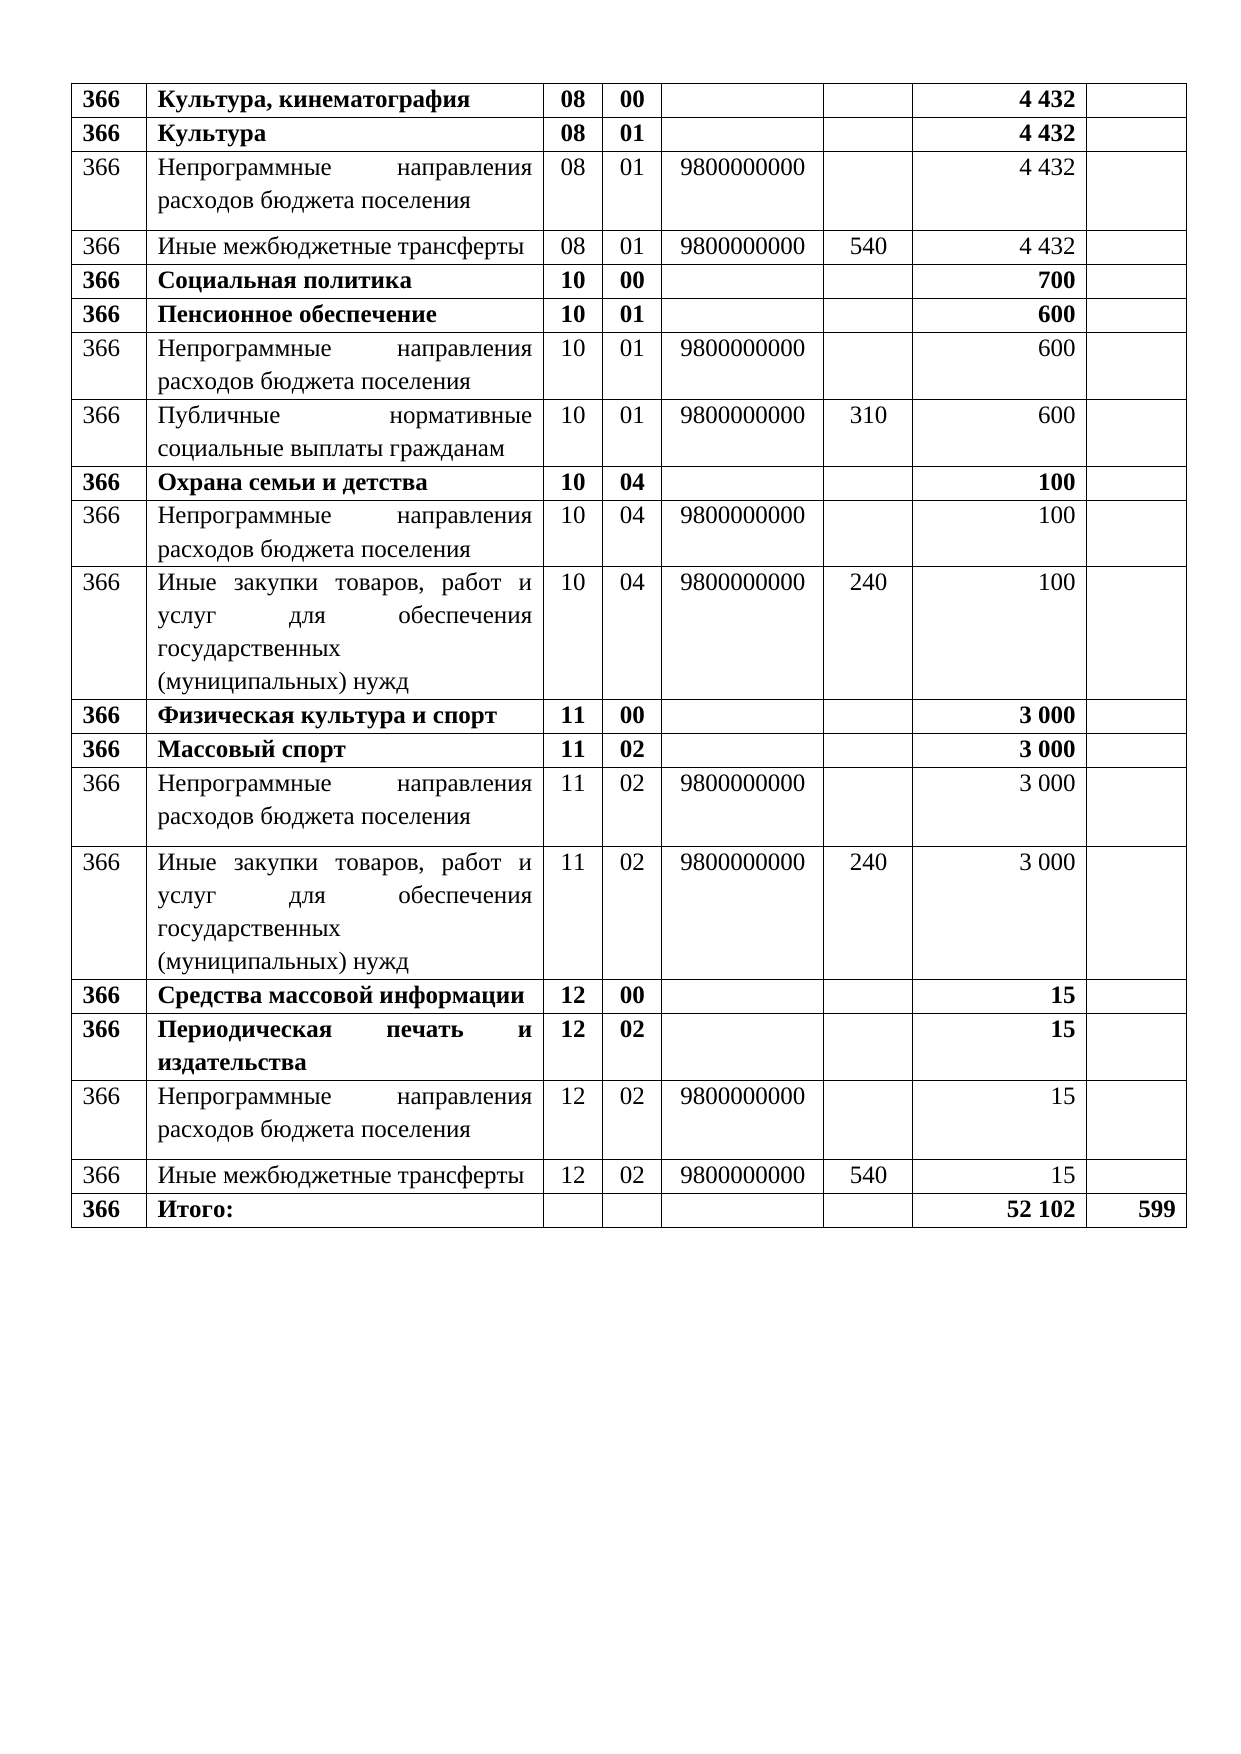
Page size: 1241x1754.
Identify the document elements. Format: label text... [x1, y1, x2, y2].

table_cell 366 [72, 567, 146, 699]
table_cell [824, 152, 912, 230]
table_cell 08 [544, 231, 602, 264]
table_cell 00 [603, 265, 661, 298]
table_cell Периодическая печать и издательства [147, 1014, 543, 1080]
table_cell [824, 768, 912, 846]
table_cell 366 [72, 700, 146, 733]
table_cell 02 [603, 847, 661, 979]
table_cell 366 [72, 1160, 146, 1193]
table_cell 540 [824, 231, 912, 264]
table_cell [1087, 231, 1186, 264]
table_cell 3 000 [913, 734, 1086, 767]
table_cell 366 [72, 333, 146, 399]
table_cell 15 [913, 1014, 1086, 1080]
table_cell 12 [544, 980, 602, 1013]
table_cell [662, 1194, 823, 1227]
table_cell 9800000000 [662, 1081, 823, 1159]
table_cell 01 [603, 118, 661, 151]
table_cell [662, 265, 823, 298]
table_cell 08 [544, 118, 602, 151]
table_cell [1087, 1014, 1186, 1080]
table_cell 11 [544, 768, 602, 846]
table_cell 9800000000 [662, 847, 823, 979]
table_cell 366 [72, 847, 146, 979]
table_cell 12 [544, 1014, 602, 1080]
table_cell 366 [72, 734, 146, 767]
table_cell 04 [603, 467, 661, 499]
table_cell 9800000000 [662, 152, 823, 230]
table_cell 01 [603, 299, 661, 332]
table_cell [662, 299, 823, 332]
table_cell [662, 118, 823, 151]
table_cell [1087, 700, 1186, 733]
table_cell 02 [603, 734, 661, 767]
table_cell Охрана семьи и детства [147, 467, 543, 499]
table_cell 00 [603, 980, 661, 1013]
table_cell 4 432 [913, 152, 1086, 230]
table_cell 100 [913, 467, 1086, 499]
table_cell 9800000000 [662, 1160, 823, 1193]
table_cell 9800000000 [662, 333, 823, 399]
table_cell [824, 299, 912, 332]
table_cell [662, 980, 823, 1013]
table_cell 366 [72, 299, 146, 332]
table_cell 10 [544, 567, 602, 699]
table_cell [662, 1014, 823, 1080]
table_cell [1087, 768, 1186, 846]
table_cell 9800000000 [662, 501, 823, 566]
table_cell [603, 1194, 661, 1227]
table_cell 366 [72, 980, 146, 1013]
table_cell 4 432 [913, 118, 1086, 151]
table_cell Публичные нормативные социальные выплаты гражданам [147, 400, 543, 466]
table_cell 366 [72, 118, 146, 151]
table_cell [147, 152, 543, 230]
table_cell [824, 1194, 912, 1227]
table_cell Массовый спорт [147, 734, 543, 767]
table_cell 08 [544, 152, 602, 230]
table_cell 240 [824, 847, 912, 979]
table_cell 600 [913, 299, 1086, 332]
table_cell Непрограммные направления расходов бюджета поселения [147, 1081, 543, 1159]
table_cell 11 [544, 734, 602, 767]
table_cell [824, 118, 912, 151]
table_cell 9800000000 [662, 768, 823, 846]
table_cell 01 [603, 400, 661, 466]
table_cell [1087, 333, 1186, 399]
table_cell 3 000 [913, 700, 1086, 733]
table_cell 100 [913, 567, 1086, 699]
table_cell 700 [913, 265, 1086, 298]
table_cell [1087, 299, 1186, 332]
table_cell 600 [913, 333, 1086, 399]
table_cell 366 [72, 768, 146, 846]
table_cell Иные закупки товаров, работ и услуг для обеспечения государственных (муниципальных) нужд [147, 567, 543, 699]
table_cell [1087, 400, 1186, 466]
table_cell [824, 700, 912, 733]
table_cell 10 [544, 333, 602, 399]
table_cell [824, 501, 912, 566]
table_cell 540 [824, 1160, 912, 1193]
table_cell 366 [72, 467, 146, 499]
table_cell Физическая культура и спорт [147, 700, 543, 733]
table_cell [1087, 1081, 1186, 1159]
table_cell Непрограммные направления расходов бюджета поселения [147, 501, 543, 566]
table_cell 01 [603, 231, 661, 264]
table_cell [1087, 567, 1186, 699]
table_cell 366 [72, 1014, 146, 1080]
table_cell 366 [72, 1081, 146, 1159]
table_cell [824, 1014, 912, 1080]
table_cell 10 [544, 467, 602, 499]
table_cell 02 [603, 1014, 661, 1080]
table_cell 310 [824, 400, 912, 466]
table_cell Социальная политика [147, 265, 543, 298]
table_cell [1087, 734, 1186, 767]
table_cell 12 [544, 1081, 602, 1159]
table_cell [824, 84, 912, 117]
table_cell 10 [544, 299, 602, 332]
table_cell Иные межбюджетные трансферты [147, 1160, 543, 1193]
table_cell 100 [913, 501, 1086, 566]
table_cell 11 [544, 847, 602, 979]
table_cell [662, 734, 823, 767]
table_cell 02 [603, 768, 661, 846]
table_cell 4 432 [913, 231, 1086, 264]
table_cell 366 [72, 400, 146, 466]
table_cell [544, 1194, 602, 1227]
table_cell 10 [544, 400, 602, 466]
table_cell 366 [72, 84, 146, 117]
table_cell Непрограммные направления расходов бюджета поселения [147, 768, 543, 846]
table_cell 600 [913, 400, 1086, 466]
table_cell [1087, 84, 1186, 117]
table_cell 11 [544, 700, 602, 733]
table_cell 01 [603, 152, 661, 230]
table_cell 52 102 [913, 1194, 1086, 1227]
table_cell Иные закупки товаров, работ и услуг для обеспечения государственных (муниципальных) нужд [147, 847, 543, 979]
table_cell 00 [603, 700, 661, 733]
table_cell 9800000000 [662, 400, 823, 466]
table_cell 3 000 [913, 768, 1086, 846]
table_cell 3 000 [913, 847, 1086, 979]
table_cell 366 [72, 265, 146, 298]
table_cell [1087, 847, 1186, 979]
table_cell [824, 333, 912, 399]
table_cell 15 [913, 1081, 1086, 1159]
table_cell 04 [603, 501, 661, 566]
table_cell 4 432 [913, 84, 1086, 117]
table_cell Непрограммные направления расходов бюджета поселения [147, 333, 543, 399]
table_cell 04 [603, 567, 661, 699]
table_cell 08 [544, 84, 602, 117]
table_cell Пенсионное обеспечение [147, 299, 543, 332]
table_cell Иные межбюджетные трансферты [147, 231, 543, 264]
table_cell 9800000000 [662, 231, 823, 264]
table_cell Средства массовой информации [147, 980, 543, 1013]
table_cell Культура [147, 118, 543, 151]
table_cell 02 [603, 1160, 661, 1193]
table_cell [662, 467, 823, 499]
table_cell [662, 700, 823, 733]
table_cell [1087, 467, 1186, 499]
table_cell 01 [603, 333, 661, 399]
table_cell 00 [603, 84, 661, 117]
table_cell 15 [913, 980, 1086, 1013]
table_cell 10 [544, 501, 602, 566]
table_cell 599 [1087, 1194, 1186, 1227]
table_cell [824, 980, 912, 1013]
table_cell 366 [72, 501, 146, 566]
table_cell 02 [603, 1081, 661, 1159]
table_cell [1087, 152, 1186, 230]
table_cell 366 [72, 1194, 146, 1227]
table_cell 9800000000 [662, 567, 823, 699]
table_cell [1087, 118, 1186, 151]
table_cell Культура, кинематография [147, 84, 543, 117]
table_cell Итого: [147, 1194, 543, 1227]
table_cell 366 [72, 231, 146, 264]
table_cell [1087, 980, 1186, 1013]
table_cell [662, 84, 823, 117]
table_cell 15 [913, 1160, 1086, 1193]
table_cell [1087, 265, 1186, 298]
table_cell [1087, 501, 1186, 566]
table_cell 366 [72, 152, 146, 230]
table_cell [824, 467, 912, 499]
table_cell [824, 265, 912, 298]
table_cell [824, 734, 912, 767]
table_cell 240 [824, 567, 912, 699]
table_cell [824, 1081, 912, 1159]
table_cell [1087, 1160, 1186, 1193]
table_cell 10 [544, 265, 602, 298]
table_cell 12 [544, 1160, 602, 1193]
